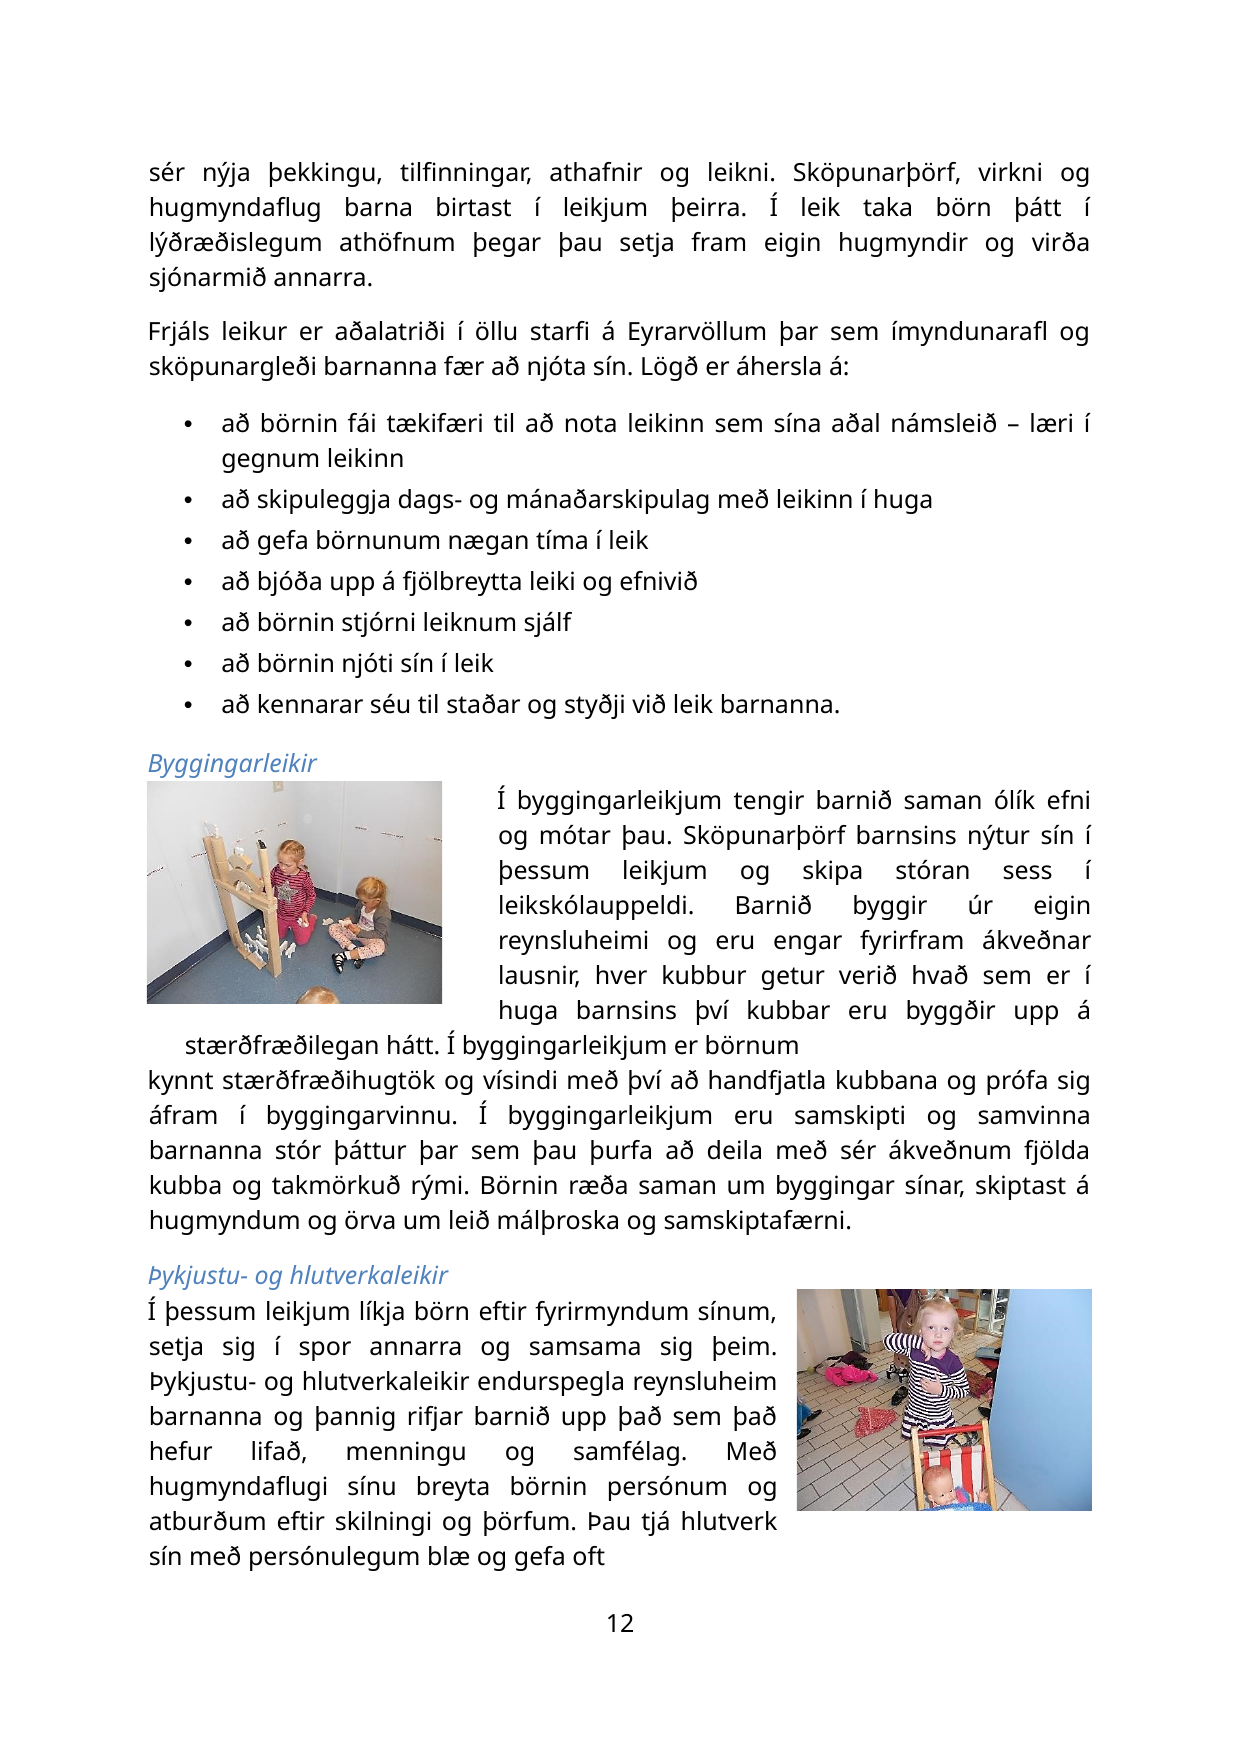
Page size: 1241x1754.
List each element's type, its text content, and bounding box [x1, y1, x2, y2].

list að kennarar séu til staðar og styðji við leik barnanna. [183, 687, 1092, 721]
text Í byggingarleikjum tengir barnið saman ólík efni og mótar þau. Sköpunarþörf barnsins nýtur sín í þessum leikjum og skipa stóran sess í leikskólauppeldi. Barnið byggir úr eigin reynsluheimi og eru engar fyrirfram ákveðnar lausnir, hver kubbur getur verið hvað sem er í huga barnsins því kubbar eru byggðir upp á stærðfræðilegan hátt. Í byggingarleikjum er börnum [183, 783, 1092, 1062]
picture [146, 781, 443, 1004]
picture [796, 1289, 1092, 1511]
list að börnin njóti sín í leik [183, 646, 1092, 680]
text kynnt stærðfræðihugtök og vísindi með því að handfjatla kubbana og prófa sig áfram í byggingarvinnu. Í byggingarleikjum eru samskipti og samvinna barnanna stór þáttur þar sem þau þurfa að deila með sér ákveðnum fjölda kubba og takmörkuð rými. Börnin ræða saman um byggingar sínar, skiptast á hugmyndum og örva um leið málþroska og samskiptafærni. [147, 1063, 1092, 1237]
list að skipuleggja dags- og mánaðarskipulag með leikinn í huga [183, 482, 1092, 516]
list að börnin fái tækifæri til að nota leikinn sem sína aðal námsleið – læri í gegnum leikinn [183, 406, 1092, 474]
list að bjóða upp á fjölbreytta leiki og efnivið [183, 564, 1092, 598]
text Í þessum leikjum líkja börn eftir fyrirmyndum sínum, setja sig í spor annarra og samsama sig þeim. Þykjustu- og hlutverkaleikir endurspegla reynsluheim barnanna og þannig rifjar barnið upp það sem það hefur lifað, menningu og samfélag. Með hugmyndaflugi sínu breyta börnin persónum og atburðum eftir skilningi og þörfum. Þau tjá hlutverk sín með persónulegum blæ og gefa oft [147, 1294, 1092, 1573]
subtitle Þykjustu- og hlutverkaleikir [147, 1257, 1093, 1291]
text Frjáls leikur er aðalatriði í öllu starfi á Eyrarvöllum þar sem ímyndunarafl og sköpunargleði barnanna fær að njóta sín. Lögð er áhersla á: [147, 313, 1092, 382]
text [147, 154, 1092, 293]
subtitle Byggingarleikir [147, 746, 1093, 780]
list að gefa börnunum nægan tíma í leik [183, 523, 1092, 557]
list að börnin stjórni leiknum sjálf [183, 605, 1092, 639]
